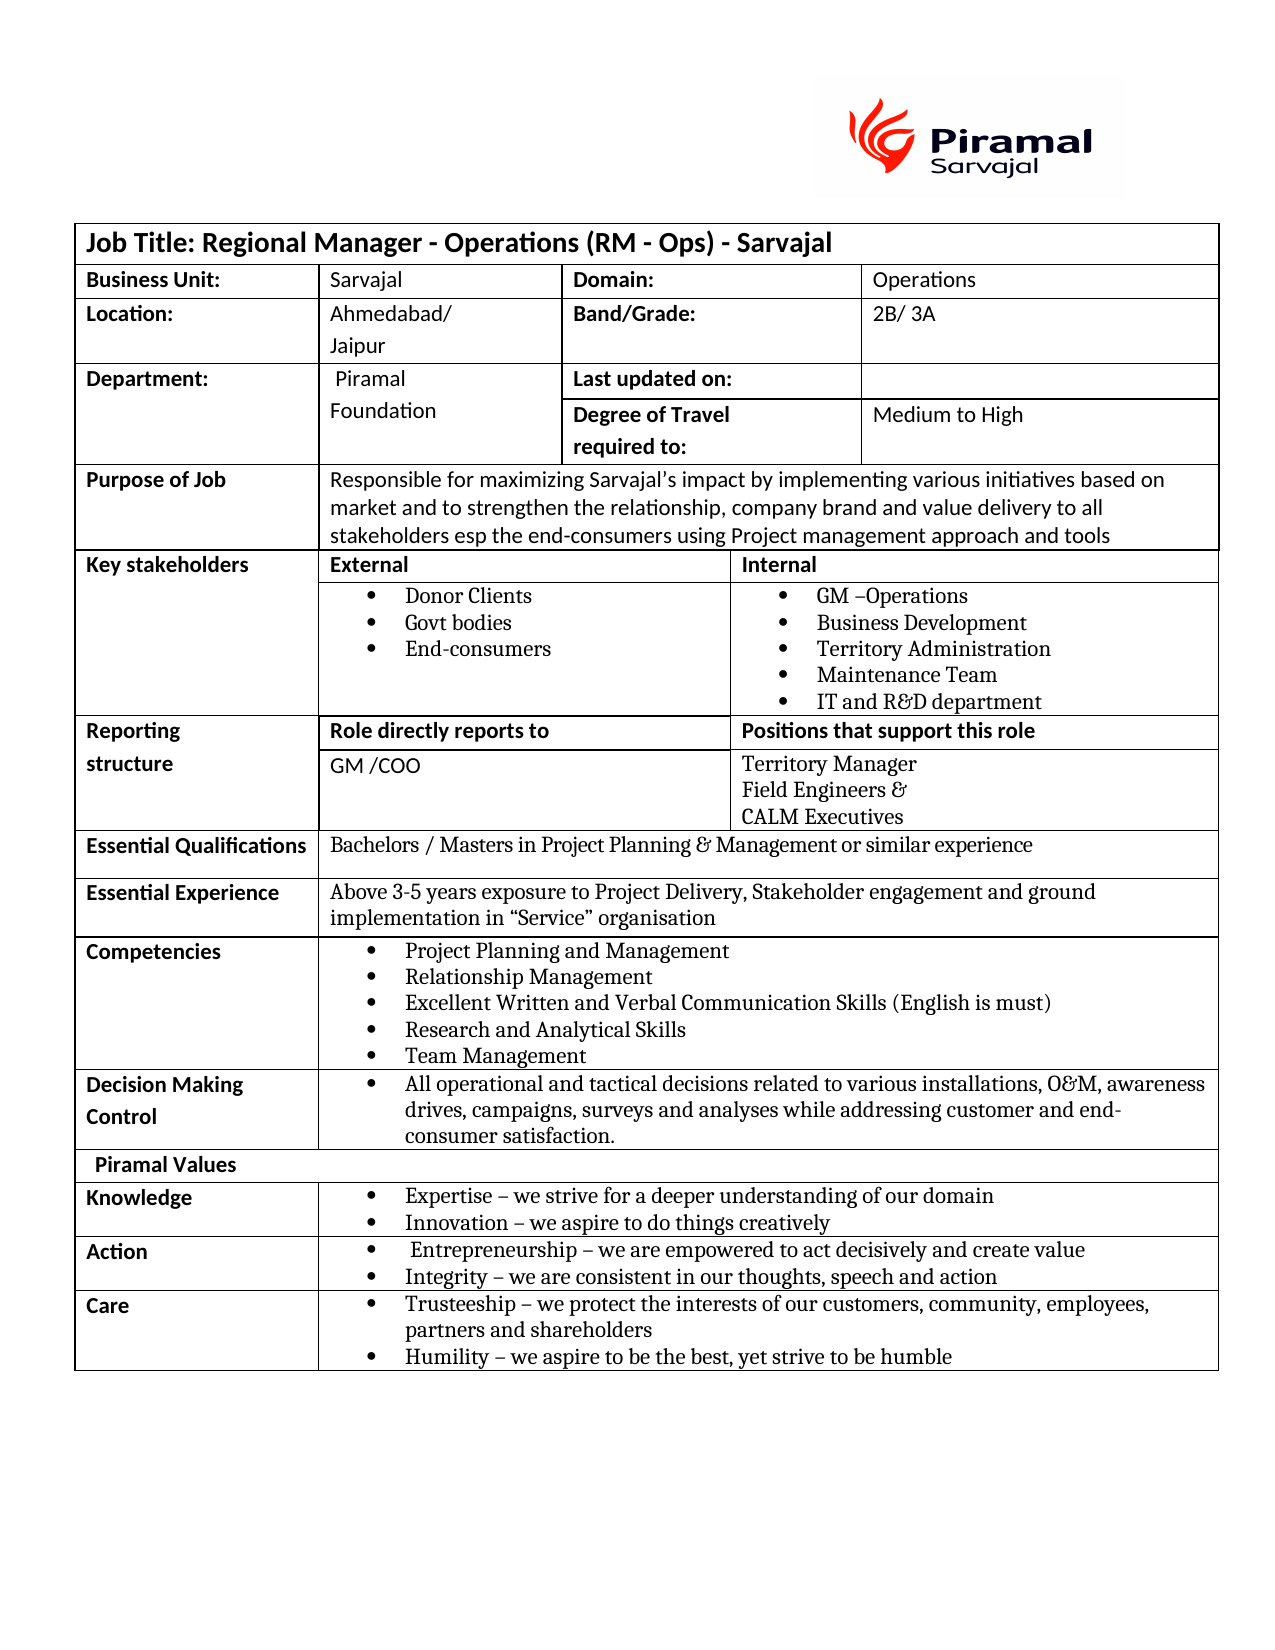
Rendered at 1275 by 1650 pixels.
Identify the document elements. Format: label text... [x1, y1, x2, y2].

table_cell 2B/ 3A [862, 299, 1218, 363]
table_cell Role directly reports to [320, 717, 730, 749]
table_cell Trusteeship – we protect the interests of our customers, community, employees, partners and shareholders Humility – we aspire to be the best, yet strive to be humble [319, 1291, 1218, 1370]
table_cell Project Planning and Management Relationship Management Excellent Written and Verbal Communication Skills (English is must) Research and Analytical Skills Team Management [319, 938, 1218, 1069]
table_cell Piramal Foundation [320, 364, 561, 463]
table_cell Key stakeholders [76, 551, 318, 715]
table_cell Essential Qualifications [76, 831, 318, 877]
table_cell Location: [76, 299, 318, 363]
table_cell Territory Manager Field Engineers & CALM Executives [731, 750, 1218, 830]
table_cell [862, 364, 1218, 398]
table_cell Responsible for maximizing Sarvajal’s impact by implementing various initiatives based on market and to strengthen the relationship, company brand and value delivery to all stakeholders esp the end-consumers using Project management approach and tools [320, 465, 1218, 549]
table_cell Domain: [563, 265, 861, 297]
table_cell Piramal Values [76, 1150, 1218, 1182]
table_cell External [319, 551, 730, 582]
table_cell Care [76, 1291, 318, 1370]
table_cell Essential Experience [76, 879, 318, 936]
table_cell Department: [76, 364, 318, 463]
picture [814, 75, 1125, 197]
table_cell Internal [731, 551, 1218, 582]
table_cell Medium to High [862, 400, 1218, 463]
table_cell Decision Making Control [76, 1070, 318, 1149]
table_cell Reporting structure [76, 716, 318, 830]
table_cell Band/Grade: [563, 299, 861, 363]
table_header Job Title: Regional Manager - Operations (RM - Ops) - Sarvajal [76, 224, 1218, 264]
table_cell Operations [862, 265, 1218, 297]
table_cell Knowledge [76, 1183, 318, 1236]
table_cell Donor Clients Govt bodies End-consumers [319, 583, 730, 715]
table_cell Bachelors / Masters in Project Planning & Management or similar experience [319, 831, 1218, 877]
table_cell Entrepreneurship – we are empowered to act decisively and create value Integrity – we are consistent in our thoughts, speech and action [319, 1237, 1218, 1290]
table_cell All operational and tactical decisions related to various installations, O&M, awareness drives, campaigns, surveys and analyses while addressing customer and end-consumer satisfaction. [319, 1070, 1218, 1149]
table_cell Degree of Travel required to: [563, 400, 861, 463]
table_cell Positions that support this role [731, 716, 1218, 749]
table_cell Expertise – we strive for a deeper understanding of our domain Innovation – we aspire to do things creatively [319, 1183, 1218, 1236]
table_cell Business Unit: [76, 265, 318, 297]
table_cell Sarvajal [320, 265, 561, 297]
table_cell Last updated on: [563, 364, 861, 398]
table_cell GM /COO [320, 751, 730, 830]
table_cell Purpose of Job [76, 465, 318, 549]
table_cell Action [76, 1237, 318, 1290]
table_cell Above 3-5 years exposure to Project Delivery, Stakeholder engagement and ground implementation in “Service” organisation [319, 879, 1218, 936]
table_cell GM –Operations Business Development Territory Administration Maintenance Team IT and R&D department [731, 583, 1218, 715]
table_cell Ahmedabad/ Jaipur [320, 299, 561, 363]
table_cell Competencies [76, 938, 318, 1069]
